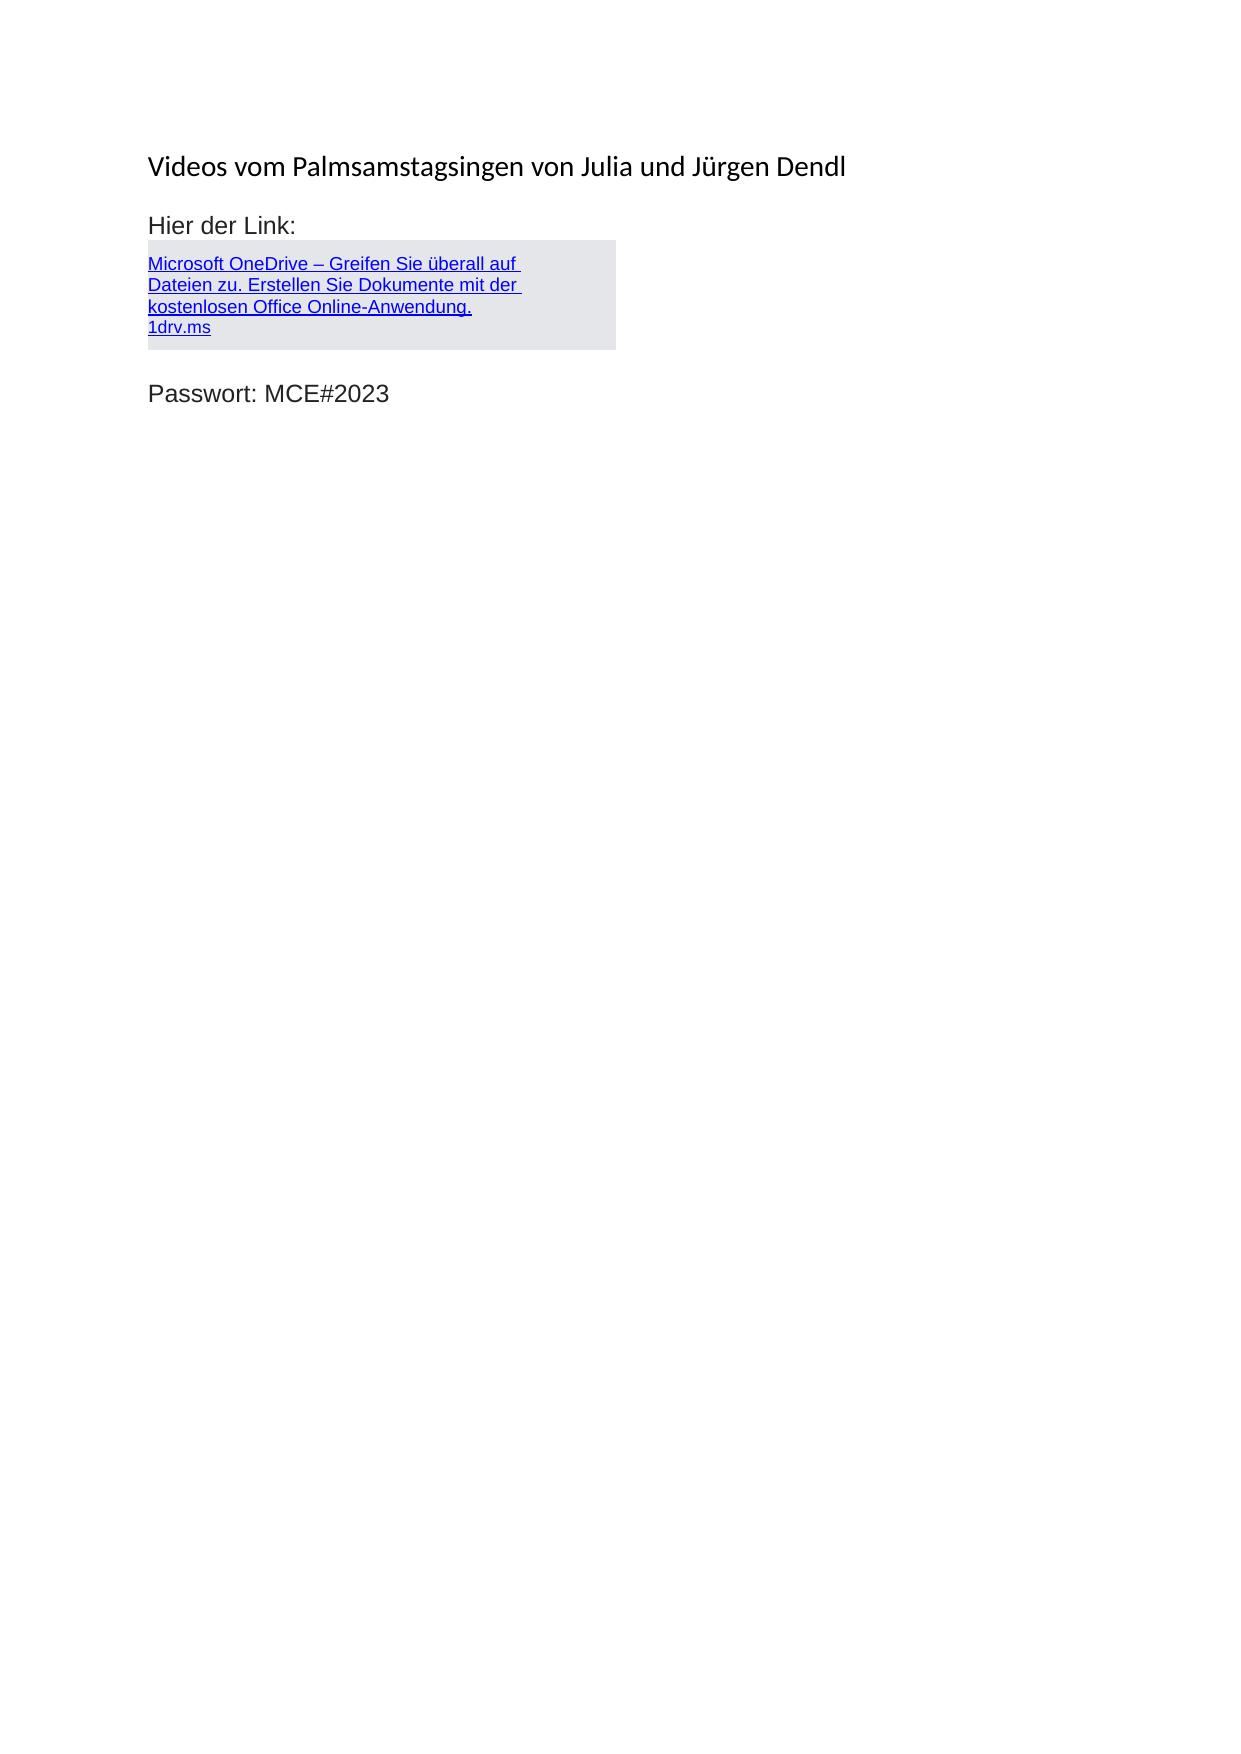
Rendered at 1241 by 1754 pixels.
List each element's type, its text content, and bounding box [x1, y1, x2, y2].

text Hier der Link: [148, 211, 1093, 240]
text Videos vom Palmsamstagsingen von Julia und Jürgen Dendl [148, 148, 1093, 183]
text Passwort: MCE#2023 [148, 379, 1093, 408]
